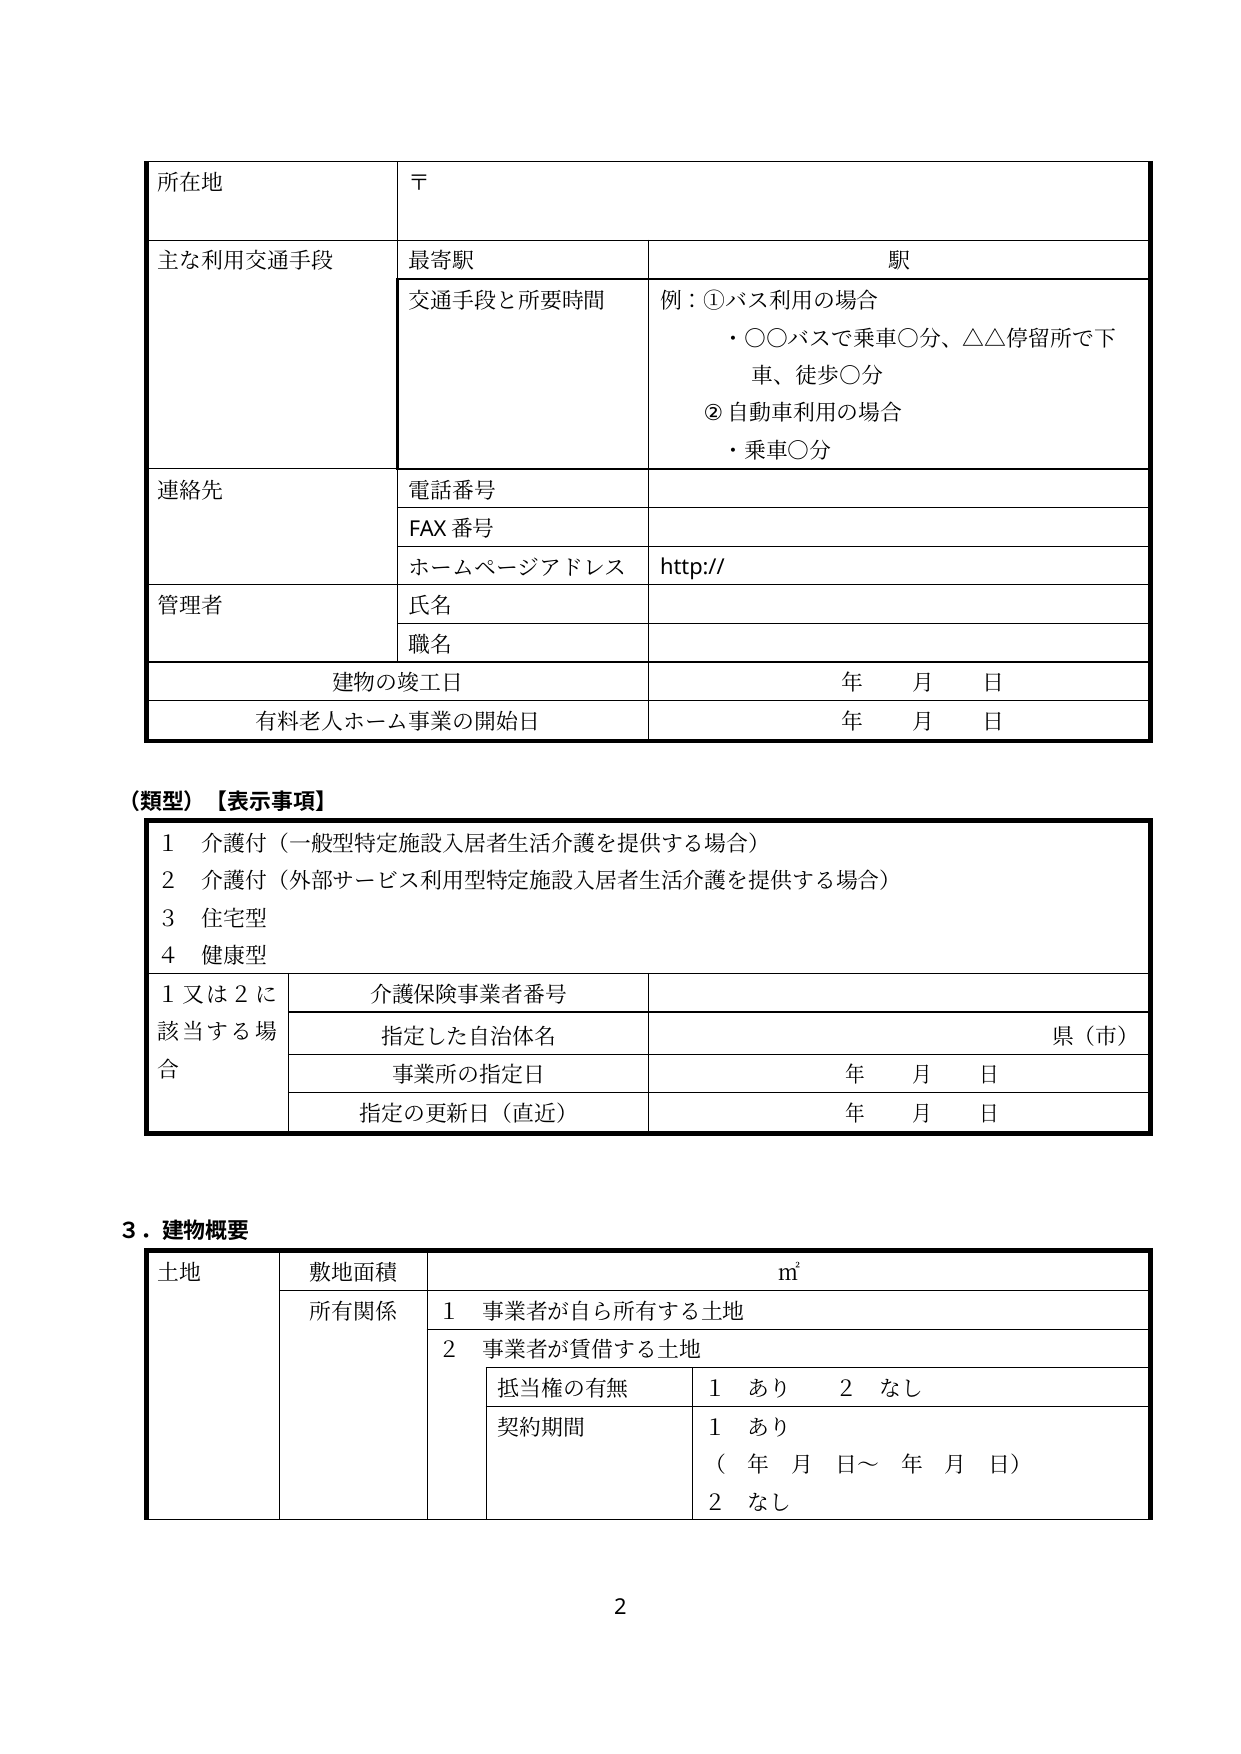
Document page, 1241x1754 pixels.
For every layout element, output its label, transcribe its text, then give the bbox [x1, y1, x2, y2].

table_cell 例：①バス利用の場合 ・○○バスで乗車○分、△△停留所で下車、徒歩○分 ②自動車利用の場合 ・乗車○分 [649, 280, 1148, 468]
table_cell 氏名 [398, 585, 648, 623]
table_cell 事業所の指定日 [289, 1055, 648, 1092]
table_cell 県（市） [649, 1013, 1148, 1054]
table_header 敷地面積 [280, 1253, 427, 1290]
table_cell 〒 [398, 162, 1148, 239]
text ３．建物概要 [118, 1210, 1122, 1248]
table_cell ホームページアドレス [398, 547, 648, 584]
table_cell 契約期間 [487, 1407, 692, 1519]
table_header １ 介護付（一般型特定施設入居者生活介護を提供する場合） ２ 介護付（外部サービス利用型特定施設入居者生活介護を提供する場合） ３ 住宅型 ４ 健康型 [149, 823, 1148, 973]
table_cell １又は２に該当する場合 [149, 974, 288, 1131]
table_cell [649, 624, 1148, 661]
table_cell 建物の竣工日 [149, 663, 648, 700]
table_cell 主な利用交通手段 [149, 241, 397, 468]
table_cell 抵当権の有無 [487, 1368, 692, 1406]
table_cell ２ 事業者が賃借する土地 [428, 1330, 1148, 1367]
table_header 土地 [149, 1253, 279, 1519]
table_cell [649, 585, 1148, 623]
table_cell 指定した自治体名 [289, 1013, 648, 1054]
table_cell 介護保険事業者番号 [289, 974, 648, 1011]
table_cell 指定の更新日（直近） [289, 1093, 648, 1131]
table_cell 管理者 [149, 585, 397, 661]
table_cell http:// [649, 547, 1148, 584]
table_cell 所有関係 [280, 1291, 427, 1519]
text （類型）【表示事項】 [118, 781, 1122, 818]
table_cell １ 事業者が自ら所有する土地 [428, 1291, 1148, 1329]
table_cell [649, 470, 1148, 507]
table_cell [649, 974, 1148, 1011]
table_cell 年 月 日 [649, 663, 1148, 700]
table_cell 駅 [649, 241, 1148, 278]
table_cell FAX番号 [398, 508, 648, 546]
table_cell 職名 [398, 624, 648, 661]
table_cell １ あり ２ なし [693, 1368, 1148, 1406]
table_cell 最寄駅 [398, 241, 648, 278]
table_cell 交通手段と所要時間 [399, 280, 648, 468]
table_cell [649, 508, 1148, 546]
table_header ㎡ [428, 1253, 1148, 1290]
table_cell 年 月 日 [649, 701, 1148, 738]
table_cell １ あり （ 年 月 日～ 年 月 日） ２ なし [693, 1407, 1148, 1519]
table_cell 年 月 日 [649, 1055, 1148, 1092]
table_cell 所在地 [149, 162, 397, 239]
table_cell 連絡先 [149, 469, 397, 584]
table_cell 有料老人ホーム事業の開始日 [149, 701, 648, 738]
table_cell [428, 1367, 486, 1519]
table_cell 電話番号 [398, 470, 648, 507]
table_cell 年 月 日 [649, 1093, 1148, 1131]
